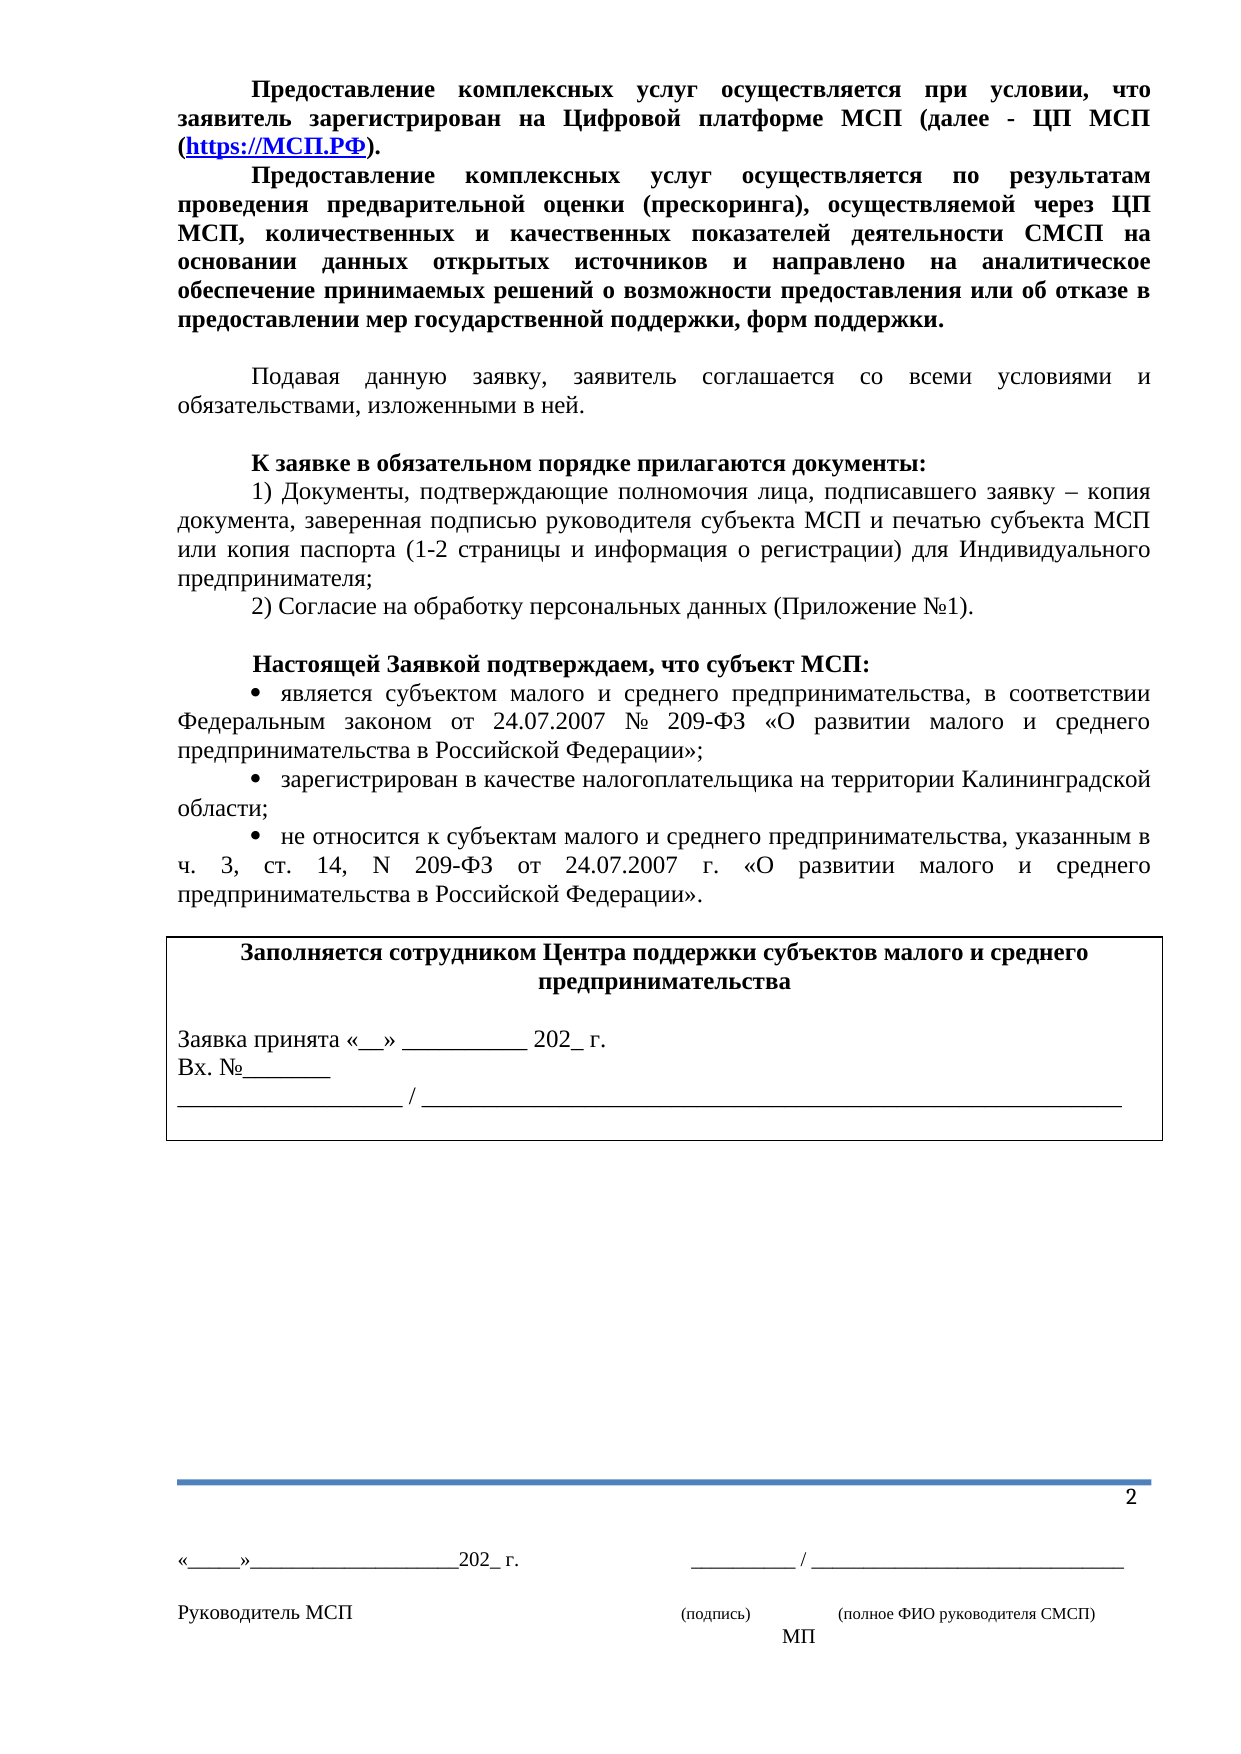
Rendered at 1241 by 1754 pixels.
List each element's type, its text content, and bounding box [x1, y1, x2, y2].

list зарегистрирован в качестве налогоплательщика на территории Калининградской области; [177, 764, 1152, 821]
text Подавая данную заявку, заявитель соглашается со всеми условиями и обязательствами, изложенными в ней. [177, 361, 1152, 419]
text К заявке в обязательном порядке прилагаются документы: [177, 448, 1152, 476]
list не относится к субъектам малого и среднего предпринимательства, указанным в ч. 3, ст. 14, N 209-ФЗ от 24.07.2007 г. «О развитии малого и среднего предпринимательства в Российской Федерации». [177, 821, 1152, 908]
text Предоставление комплексных услуг осуществляется по результатам проведения предварительной оценки (прескоринга), осуществляемой через ЦП МСП, количественных и качественных показателей деятельности СМСП на основании данных открытых источников и направлено на аналитическое обеспечение принимаемых решений о возможности предоставления или об отказе в предоставлении мер государственной поддержки, форм поддержки. [177, 160, 1152, 333]
text Настоящей Заявкой подтверждаем, что субъект МСП: [177, 649, 1152, 678]
text 1) Документы, подтверждающие полномочия лица, подписавшего заявку – копия документа, заверенная подписью руководителя субъекта МСП и печатью субъекта МСП или копия паспорта (1-2 страницы и информация о регистрации) для Индивидуального предпринимателя; [177, 476, 1152, 591]
text 2) Согласие на обработку персональных данных (Приложение №1). [177, 591, 1152, 620]
table_header Заполняется сотрудником Центра поддержки субъектов малого и среднего предпринимательства Заявка принята «__» __________ 202_ г. Вх. №_______ __________________ / ________________________________________________________ [167, 938, 1162, 1140]
list является субъектом малого и среднего предпринимательства, в соответствии Федеральным законом от 24.07.2007 № 209-ФЗ «О развитии малого и среднего предпринимательства в Российской Федерации»; [177, 678, 1152, 764]
text Предоставление комплексных услуг осуществляется при условии, что заявитель зарегистрирован на Цифровой платформе МСП (далее - ЦП МСП (https://МСП.РФ). [177, 74, 1152, 160]
